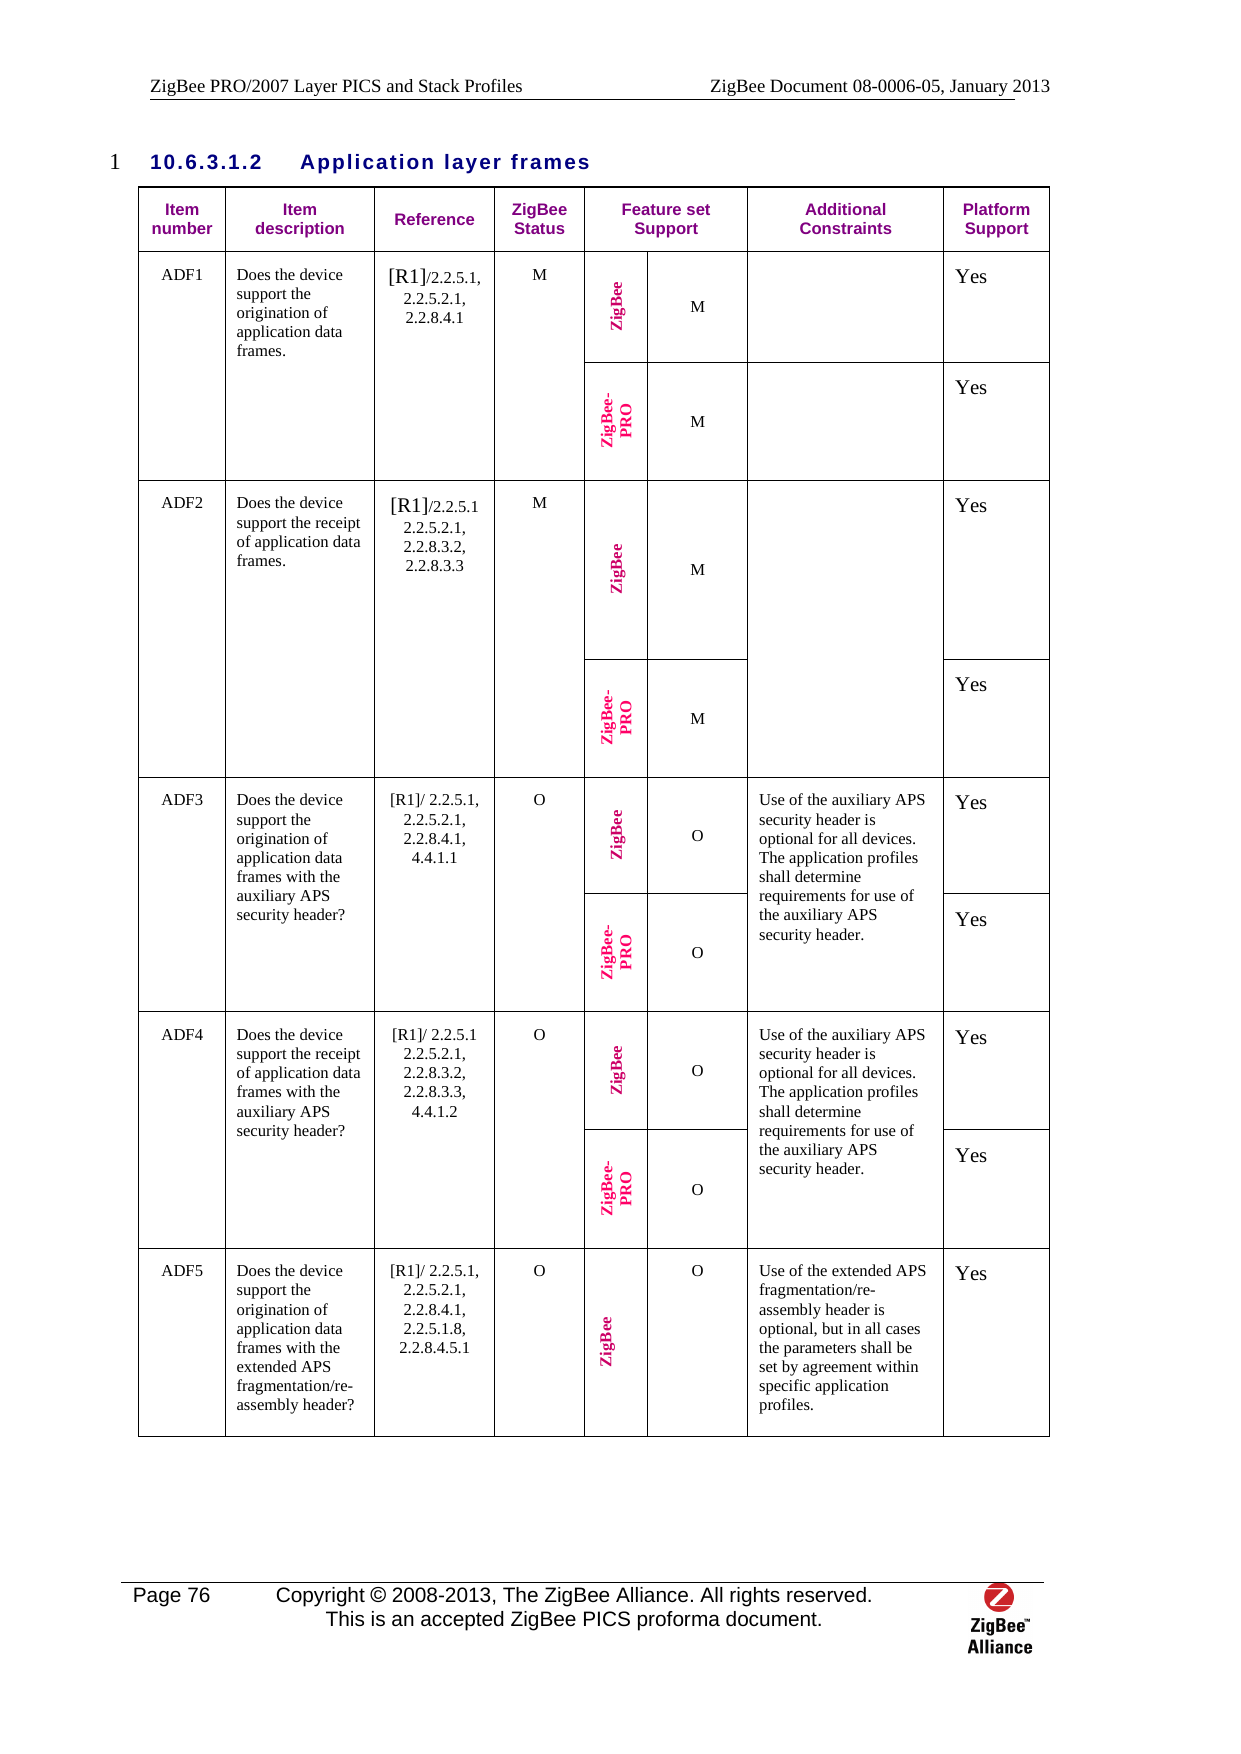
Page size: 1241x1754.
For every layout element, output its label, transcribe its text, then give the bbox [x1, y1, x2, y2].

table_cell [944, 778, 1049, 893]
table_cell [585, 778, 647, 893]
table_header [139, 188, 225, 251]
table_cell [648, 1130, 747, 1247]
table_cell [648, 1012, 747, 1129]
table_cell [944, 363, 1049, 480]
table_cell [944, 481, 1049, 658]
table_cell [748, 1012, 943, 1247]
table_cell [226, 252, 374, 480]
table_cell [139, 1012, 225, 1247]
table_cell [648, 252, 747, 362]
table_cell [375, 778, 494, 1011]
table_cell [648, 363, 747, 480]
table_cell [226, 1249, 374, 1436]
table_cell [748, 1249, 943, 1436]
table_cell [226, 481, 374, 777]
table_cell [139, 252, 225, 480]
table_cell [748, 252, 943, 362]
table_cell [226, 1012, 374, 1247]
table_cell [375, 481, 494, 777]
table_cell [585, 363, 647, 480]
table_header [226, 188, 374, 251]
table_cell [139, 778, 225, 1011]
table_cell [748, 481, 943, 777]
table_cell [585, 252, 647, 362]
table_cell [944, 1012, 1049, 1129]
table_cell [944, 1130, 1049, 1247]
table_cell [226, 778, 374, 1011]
subtitle Application layer frames [150, 150, 1015, 174]
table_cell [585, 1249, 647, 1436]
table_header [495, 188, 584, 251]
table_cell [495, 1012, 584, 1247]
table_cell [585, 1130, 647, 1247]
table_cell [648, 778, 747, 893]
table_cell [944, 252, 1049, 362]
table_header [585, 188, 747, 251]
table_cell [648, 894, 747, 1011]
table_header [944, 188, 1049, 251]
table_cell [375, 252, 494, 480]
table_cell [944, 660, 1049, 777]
picture [967, 1583, 1033, 1658]
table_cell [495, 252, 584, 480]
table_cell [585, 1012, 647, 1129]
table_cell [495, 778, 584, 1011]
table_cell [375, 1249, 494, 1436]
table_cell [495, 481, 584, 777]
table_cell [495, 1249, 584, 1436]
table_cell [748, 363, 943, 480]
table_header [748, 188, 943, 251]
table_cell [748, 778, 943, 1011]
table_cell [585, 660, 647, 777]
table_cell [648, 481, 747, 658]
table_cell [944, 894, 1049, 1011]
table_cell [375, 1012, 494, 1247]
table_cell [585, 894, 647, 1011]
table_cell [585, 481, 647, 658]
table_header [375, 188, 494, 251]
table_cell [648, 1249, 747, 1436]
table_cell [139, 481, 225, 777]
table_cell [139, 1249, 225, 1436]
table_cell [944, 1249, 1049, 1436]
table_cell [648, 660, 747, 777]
